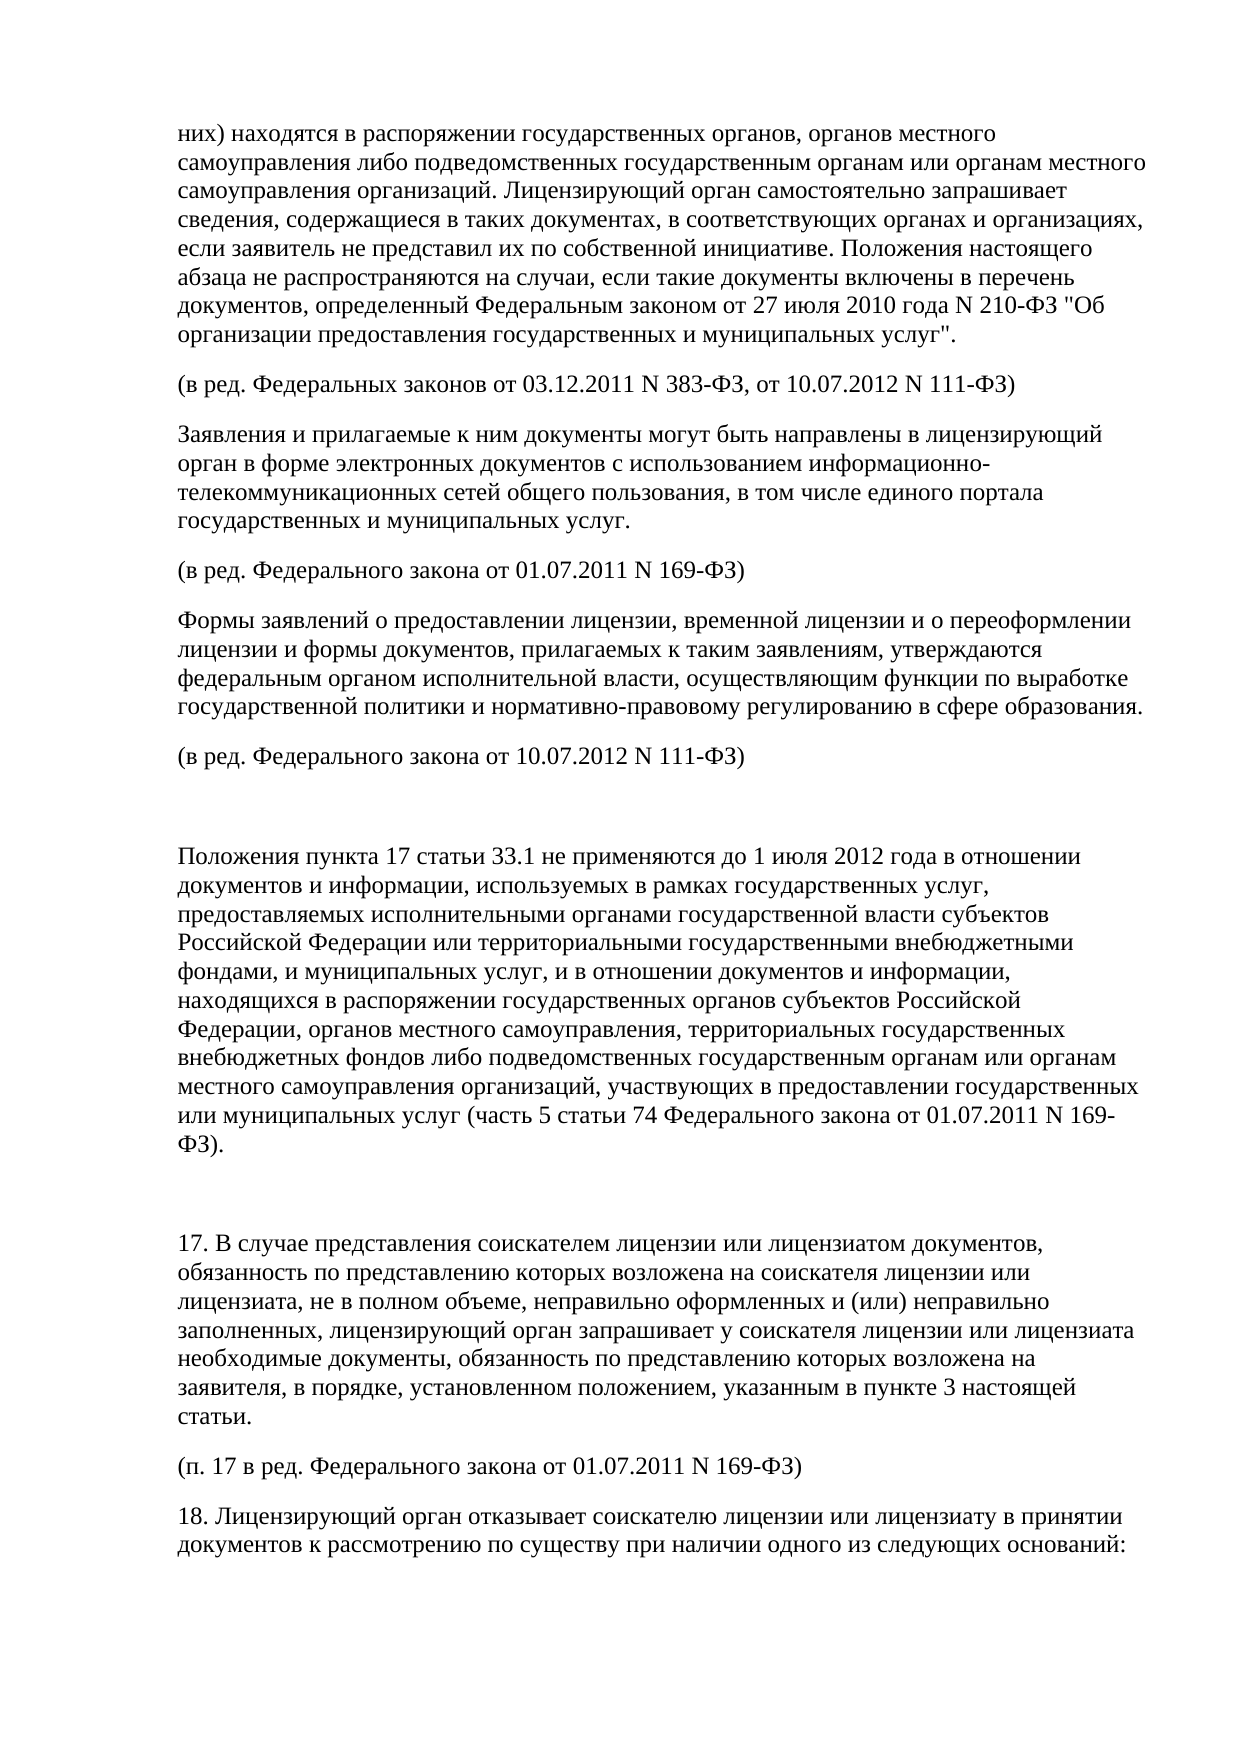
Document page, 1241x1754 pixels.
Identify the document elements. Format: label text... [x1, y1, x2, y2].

text 18. Лицензирующий орган отказывает соискателю лицензии или лицензиату в принятии документов к рассмотрению по существу при наличии одного из следующих оснований: [177, 1501, 1152, 1558]
text Заявления и прилагаемые к ним документы могут быть направлены в лицензирующий орган в форме электронных документов с использованием информационно-телекоммуникационных сетей общего пользования, в том числе единого портала государственных и муниципальных услуг. [177, 419, 1152, 534]
text (п. 17 в ред. Федерального закона от 01.07.2011 N 169-ФЗ) [177, 1451, 1152, 1479]
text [177, 118, 1152, 348]
text (в ред. Федерального закона от 01.07.2011 N 169-ФЗ) [177, 555, 1152, 584]
text Положения пункта 17 статьи 33.1 не применяются до 1 июля 2012 года в отношении документов и информации, используемых в рамках государственных услуг, предоставляемых исполнительными органами государственной власти субъектов Российской Федерации или территориальными государственными внебюджетными фондами, и муниципальных услуг, и в отношении документов и информации, находящихся в распоряжении государственных органов субъектов Российской Федерации, органов местного самоуправления, территориальных государственных внебюджетных фондов либо подведомственных государственным органам или органам местного самоуправления организаций, участвующих в предоставлении государственных или муниципальных услуг (часть 5 статьи 74 Федерального закона от 01.07.2011 N 169-ФЗ). [177, 841, 1152, 1157]
text Формы заявлений о предоставлении лицензии, временной лицензии и о переоформлении лицензии и формы документов, прилагаемых к таким заявлениям, утверждаются федеральным органом исполнительной власти, осуществляющим функции по выработке государственной политики и нормативно-правовому регулированию в сфере образования. [177, 605, 1152, 720]
text (в ред. Федерального закона от 10.07.2012 N 111-ФЗ) [177, 741, 1152, 770]
text (в ред. Федеральных законов от 03.12.2011 N 383-ФЗ, от 10.07.2012 N 111-ФЗ) [177, 369, 1152, 398]
text 17. В случае представления соискателем лицензии или лицензиатом документов, обязанность по представлению которых возложена на соискателя лицензии или лицензиата, не в полном объеме, неправильно оформленных и (или) неправильно заполненных, лицензирующий орган запрашивает у соискателя лицензии или лицензиата необходимые документы, обязанность по представлению которых возложена на заявителя, в порядке, установленном положением, указанным в пункте 3 настоящей статьи. [177, 1228, 1152, 1430]
